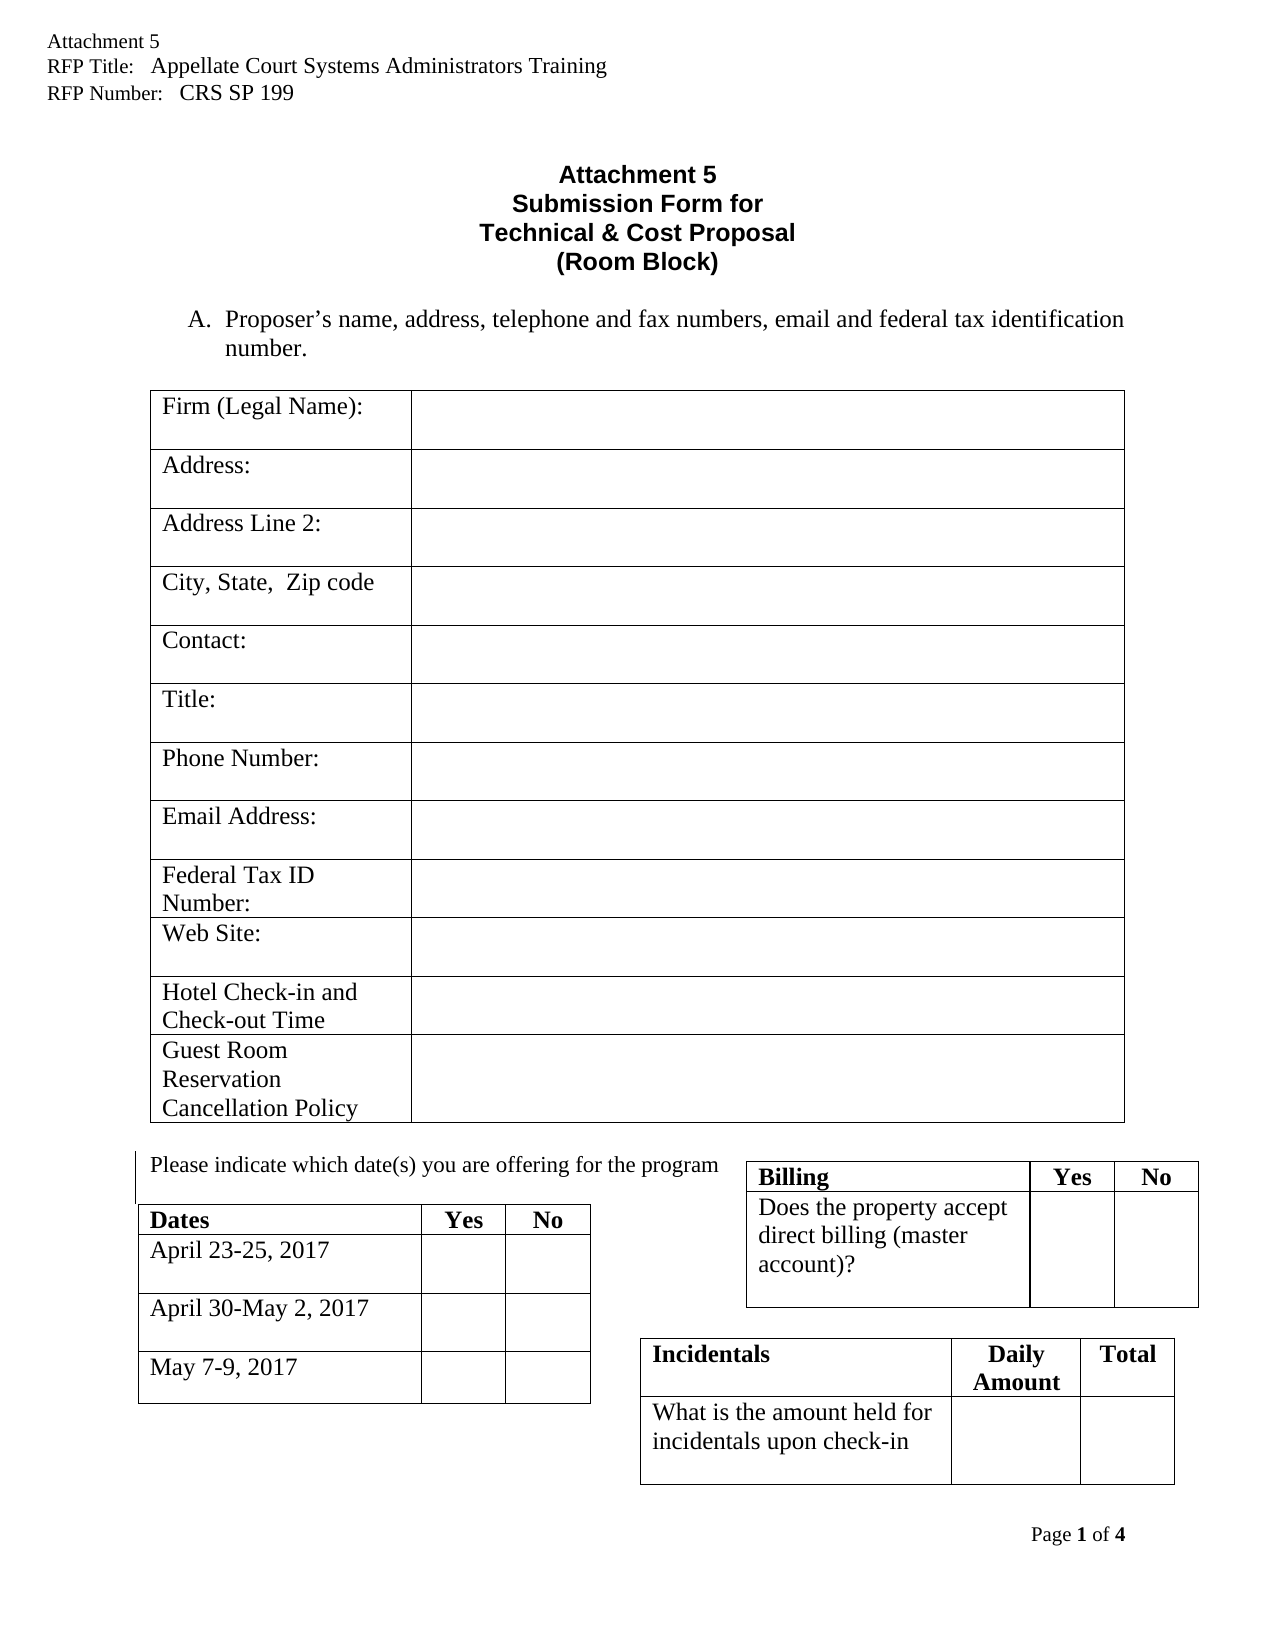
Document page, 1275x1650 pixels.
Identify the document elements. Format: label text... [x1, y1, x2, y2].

table_cell [412, 684, 1124, 742]
table_cell Web Site: [151, 918, 411, 976]
table_header Yes [422, 1205, 505, 1234]
table_cell Email Address: [151, 801, 411, 859]
table_cell [506, 1352, 590, 1403]
table_cell [412, 567, 1124, 624]
table_cell Address: [151, 450, 411, 507]
table_header No [1115, 1162, 1198, 1191]
table_cell [412, 509, 1124, 566]
table_cell [1031, 1192, 1114, 1307]
table_cell [412, 626, 1124, 683]
table_cell [952, 1397, 1080, 1483]
table_header [412, 391, 1124, 449]
text Attachment 5 [150, 160, 1125, 189]
table_cell [506, 1235, 590, 1292]
table_cell Address Line 2: [151, 509, 411, 566]
text Submission Form for [150, 189, 1125, 218]
table_header No [506, 1205, 590, 1234]
table_cell [412, 918, 1124, 976]
table_cell [1081, 1397, 1174, 1483]
table_cell Phone Number: [151, 743, 411, 800]
table_header Total [1081, 1339, 1174, 1396]
table_cell Does the property accept direct billing (master account)? [747, 1192, 1029, 1307]
table_header Yes [1031, 1162, 1114, 1191]
table_cell [412, 743, 1124, 800]
table_cell [422, 1235, 505, 1292]
text (Room Block) [150, 247, 1125, 275]
table_cell [412, 801, 1124, 859]
table_cell May 7-9, 2017 [139, 1352, 421, 1403]
table_header Dates [139, 1205, 421, 1234]
table_cell Hotel Check-in and Check-out Time [151, 977, 411, 1034]
table_header Firm (Legal Name): [151, 391, 411, 449]
table_cell [412, 450, 1124, 507]
table_cell Federal Tax ID Number: [151, 860, 411, 917]
table_cell [1115, 1192, 1198, 1307]
table_cell April 23-25, 2017 [139, 1235, 421, 1292]
table_cell Contact: [151, 626, 411, 683]
table_cell [412, 977, 1124, 1034]
table_cell [412, 1035, 1124, 1122]
table_header Daily Amount [952, 1339, 1080, 1396]
table_cell [506, 1294, 590, 1351]
text Technical & Cost Proposal [150, 218, 1125, 247]
table_cell Guest Room Reservation Cancellation Policy [151, 1035, 411, 1122]
table_cell Title: [151, 684, 411, 742]
table_cell [412, 860, 1124, 917]
table_header Billing [747, 1162, 1029, 1191]
list Proposer’s name, address, telephone and fax numbers, email and federal tax identification number. [187, 304, 1125, 362]
table_cell City, State, Zip code [151, 567, 411, 624]
list Please indicate which date(s) you are offering for the program [150, 1151, 1125, 1178]
table_cell [422, 1352, 505, 1403]
table_header Incidentals [641, 1339, 951, 1396]
table_cell April 30-May 2, 2017 [139, 1294, 421, 1351]
table_cell [422, 1294, 505, 1351]
table_cell What is the amount held for incidentals upon check-in [641, 1397, 951, 1483]
